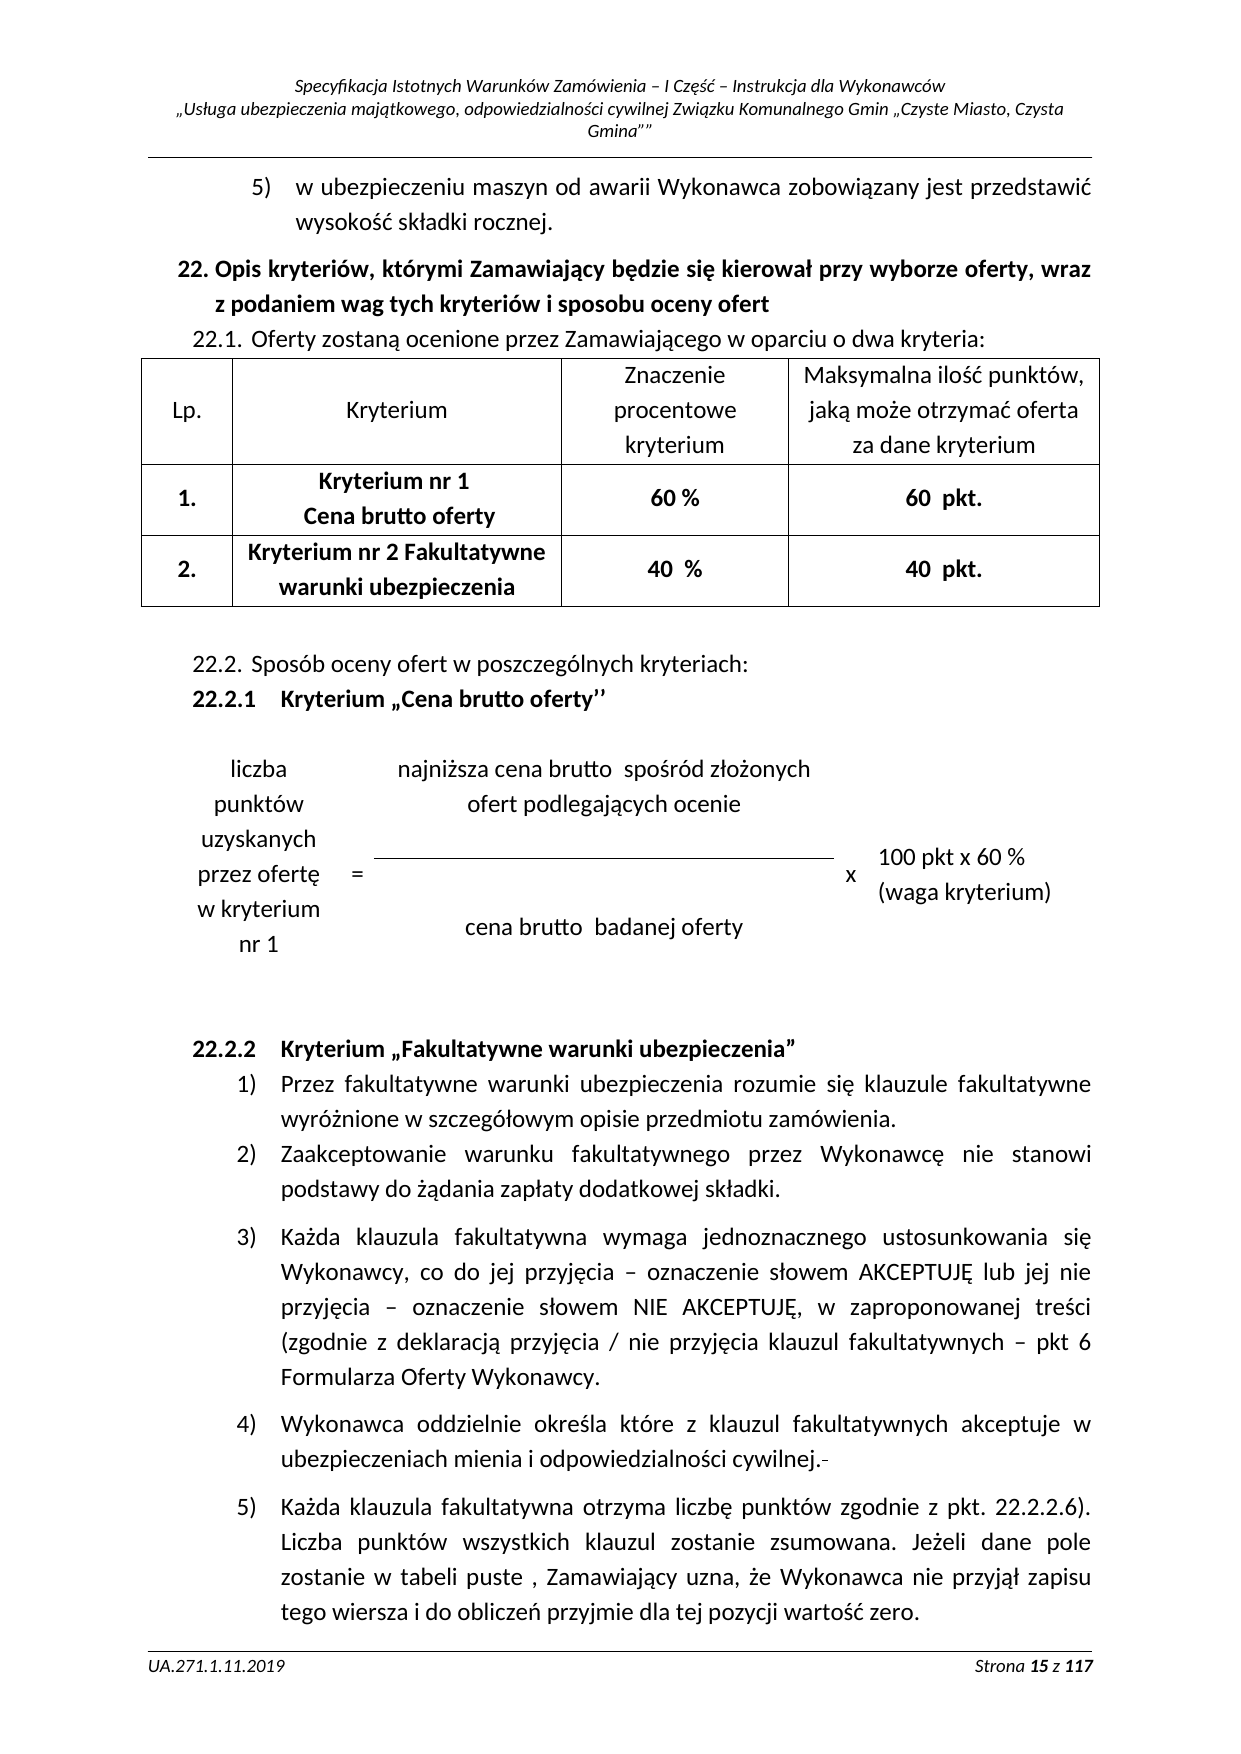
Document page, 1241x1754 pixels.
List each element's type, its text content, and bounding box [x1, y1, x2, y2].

table_cell 2. [142, 536, 232, 606]
list Wykonawca oddzielnie określa które z klauzul fakultatywnych akceptuje w ubezpieczeniach mienia i odpowiedzialności cywilnej. [236, 1408, 1092, 1474]
table_cell 60 % [562, 465, 788, 535]
list Przez fakultatywne warunki ubezpieczenia rozumie się klauzule fakultatywne wyróżnione w szczegółowym opisie przedmiotu zamówienia. [236, 1068, 1092, 1134]
table_header Znaczenie procentowe kryterium [562, 359, 788, 464]
table_cell 40 % [562, 536, 788, 606]
list Kryterium „Cena brutto oferty’’ [192, 683, 1092, 714]
table_header 100 pkt x 60 % (waga kryterium) [866, 754, 1065, 998]
table_header najniższa cena brutto spośród złożonych ofert podlegających ocenie [374, 754, 834, 858]
list Każda klauzula fakultatywna wymaga jednoznacznego ustosunkowania się Wykonawcy, co do jej przyjęcia – oznaczenie słowem AKCEPTUJĘ lub jej nie przyjęcia – oznaczenie słowem NIE AKCEPTUJĘ, w zaproponowanej treści (zgodnie z deklaracją przyjęcia / nie przyjęcia klauzul fakultatywnych – pkt 6 Formularza Oferty Wykonawcy. [236, 1221, 1092, 1391]
table_header = [340, 754, 374, 998]
table_cell 60 pkt. [789, 465, 1099, 535]
list Zaakceptowanie warunku fakultatywnego przez Wykonawcę nie stanowi podstawy do żądania zapłaty dodatkowej składki. [236, 1138, 1092, 1204]
table_header liczba punktów uzyskanych przez ofertę w kryterium nr 1 [177, 754, 340, 998]
text Opis kryteriów, którymi Zamawiający będzie się kierował przy wyborze oferty, wraz z podaniem wag tych kryteriów i sposobu oceny ofert [177, 253, 1092, 319]
table_cell Kryterium nr 2 Fakultatywne warunki ubezpieczenia [233, 536, 561, 606]
table_header Maksymalna ilość punktów, jaką może otrzymać oferta za dane kryterium [789, 359, 1099, 464]
table_cell 40 pkt. [789, 536, 1099, 606]
list Oferty zostaną ocenione przez Zamawiającego w oparciu o dwa kryteria: [192, 323, 1092, 354]
list Sposób oceny ofert w poszczególnych kryteriach: [192, 648, 1092, 679]
list Każda klauzula fakultatywna otrzyma liczbę punktów zgodnie z pkt. 22.2.2.6). Liczba punktów wszystkich klauzul zostanie zsumowana. Jeżeli dane pole zostanie w tabeli puste , Zamawiający uzna, że Wykonawca nie przyjął zapisu tego wiersza i do obliczeń przyjmie dla tej pozycji wartość zero. [236, 1491, 1092, 1626]
list w ubezpieczeniu maszyn od awarii Wykonawca zobowiązany jest przedstawić wysokość składki rocznej. [251, 171, 1092, 236]
table_header Lp. [142, 359, 232, 464]
table_cell 1. [142, 465, 232, 535]
table_header Kryterium [233, 359, 561, 464]
list Kryterium „Fakultatywne warunki ubezpieczenia” [192, 1033, 1092, 1064]
table_cell Kryterium nr 1 Cena brutto oferty [233, 465, 561, 535]
table_cell cena brutto badanej oferty [374, 859, 834, 998]
table_header x [834, 754, 866, 998]
